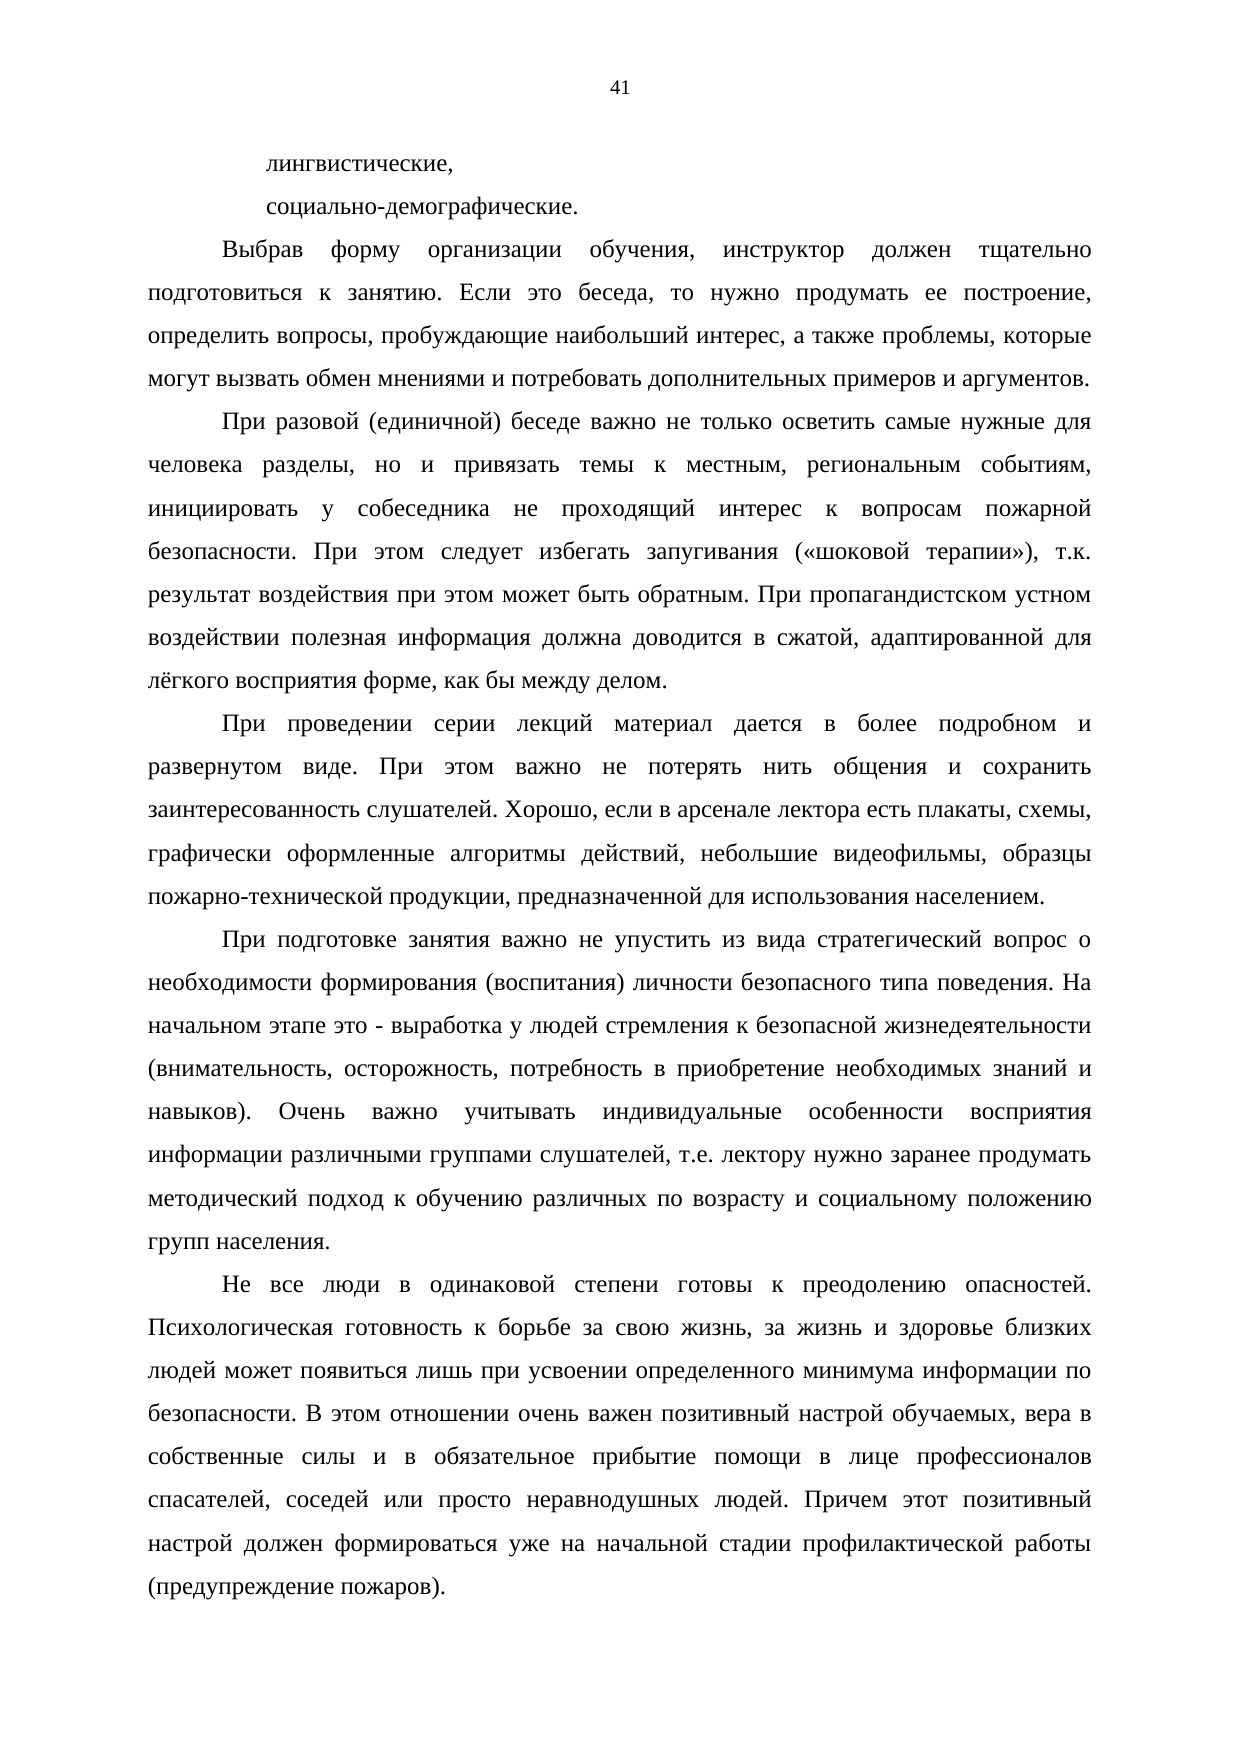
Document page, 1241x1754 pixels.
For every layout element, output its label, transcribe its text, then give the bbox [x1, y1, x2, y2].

text При подготовке занятия важно не упустить из вида стратегический вопрос о необходимости формирования (воспитания) личности безопасного типа поведения. На начальном этапе это - выработка у людей стремления к безопасной жизнедеятельности (внимательность, осторожность, потребность в приобретение необходимых знаний и навыков). Очень важно учитывать индивидуальные особенности восприятия информации различными группами слушателей, т.е. лектору нужно заранее продумать методический подход к обучению различных по возрасту и социальному положению групп населения. [148, 924, 1092, 1254]
text При разовой (единичной) беседе важно не только осветить самые нужные для человека разделы, но и привязать темы к местным, региональным событиям, инициировать у собеседника не проходящий интерес к вопросам пожарной безопасности. При этом следует избегать запугивания («шоковой терапии»), т.к. результат воздействия при этом может быть обратным. При пропагандистском устном воздействии полезная информация должна доводится в сжатой, адаптированной для лёгкого восприятия форме, как бы между делом. [148, 406, 1092, 694]
text лингвистические, [148, 148, 1092, 176]
text Не все люди в одинаковой степени готовы к преодолению опасностей. Психологическая готовность к борьбе за свою жизнь, за жизнь и здоровье близких людей может появиться лишь при усвоении определенного минимума информации по безопасности. В этом отношении очень важен позитивный настрой обучаемых, вера в собственные силы и в обязательное прибытие помощи в лице профессионалов спасателей, соседей или просто неравнодушных людей. Причем этот позитивный настрой должен формироваться уже на начальной стадии профилактической работы (предупреждение пожаров). [148, 1269, 1092, 1599]
text социально-демографические. [148, 191, 1092, 219]
text При проведении серии лекций материал дается в более подробном и развернутом виде. При этом важно не потерять нить общения и сохранить заинтересованность слушателей. Хорошо, если в арсенале лектора есть плакаты, схемы, графически оформленные алгоритмы действий, небольшие видеофильмы, образцы пожарно-технической продукции, предназначенной для использования населением. [148, 708, 1092, 909]
text Выбрав форму организации обучения, инструктор должен тщательно подготовиться к занятию. Если это беседа, то нужно продумать ее построение, определить вопросы, пробуждающие наибольший интерес, а также проблемы, которые могут вызвать обмен мнениями и потребовать дополнительных примеров и аргументов. [148, 234, 1092, 392]
